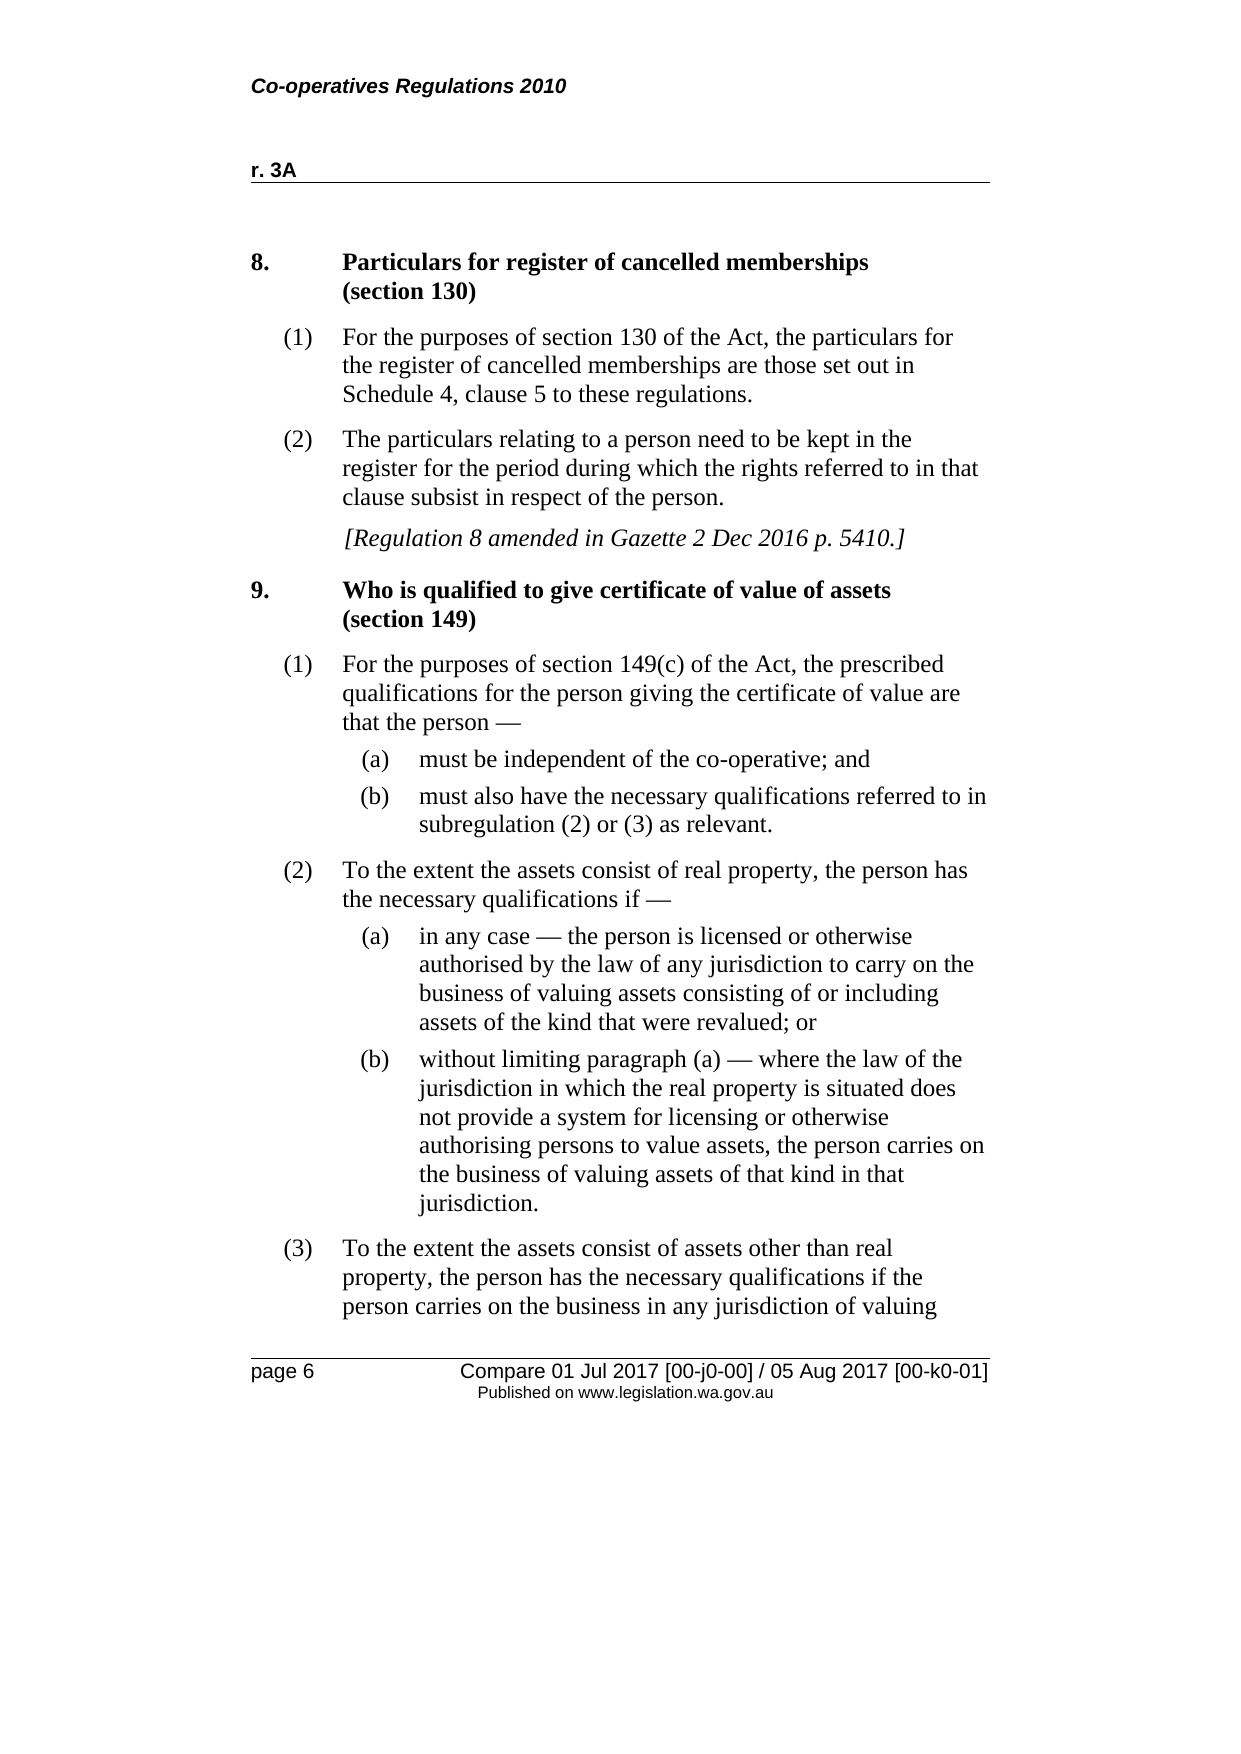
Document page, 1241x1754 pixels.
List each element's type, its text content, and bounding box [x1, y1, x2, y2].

text (2) To the extent the assets consist of real property, the person has the necessary qualifications if — [251, 855, 990, 912]
text (b) must also have the necessary qualifications referred to in subregulation (2) or (3) as relevant. [251, 781, 990, 838]
text (1) For the purposes of section 130 of the Act, the particulars for the register of cancelled memberships are those set out in Schedule 4, clause 5 to these regulations. [251, 322, 990, 408]
text (2) The particulars relating to a person need to be kept in the register for the period during which the rights referred to in that clause subsist in respect of the person. [251, 424, 990, 511]
text (a) must be independent of the co-operative; and [251, 744, 990, 772]
text [Regulation 8 amended in Gazette 2 Dec 2016 p. 5410.] [251, 523, 990, 552]
subtitle 9. Who is qualified to give certificate of value of assets (section 149) [251, 575, 990, 632]
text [251, 1233, 990, 1319]
text (b) without limiting paragraph (a) — where the law of the jurisdiction in which the real property is situated does not provide a system for licensing or otherwise authorising persons to value assets, the person carries on the business of valuing assets of that kind in that jurisdiction. [251, 1044, 990, 1217]
subtitle 8. Particulars for register of cancelled memberships (section 130) [251, 247, 990, 305]
text (1) For the purposes of section 149(c) of the Act, the prescribed qualifications for the person giving the certificate of value are that the person — [251, 649, 990, 735]
text (a) in any case — the person is licensed or otherwise authorised by the law of any jurisdiction to carry on the business of valuing assets consisting of or including assets of the kind that were revalued; or [251, 921, 990, 1036]
